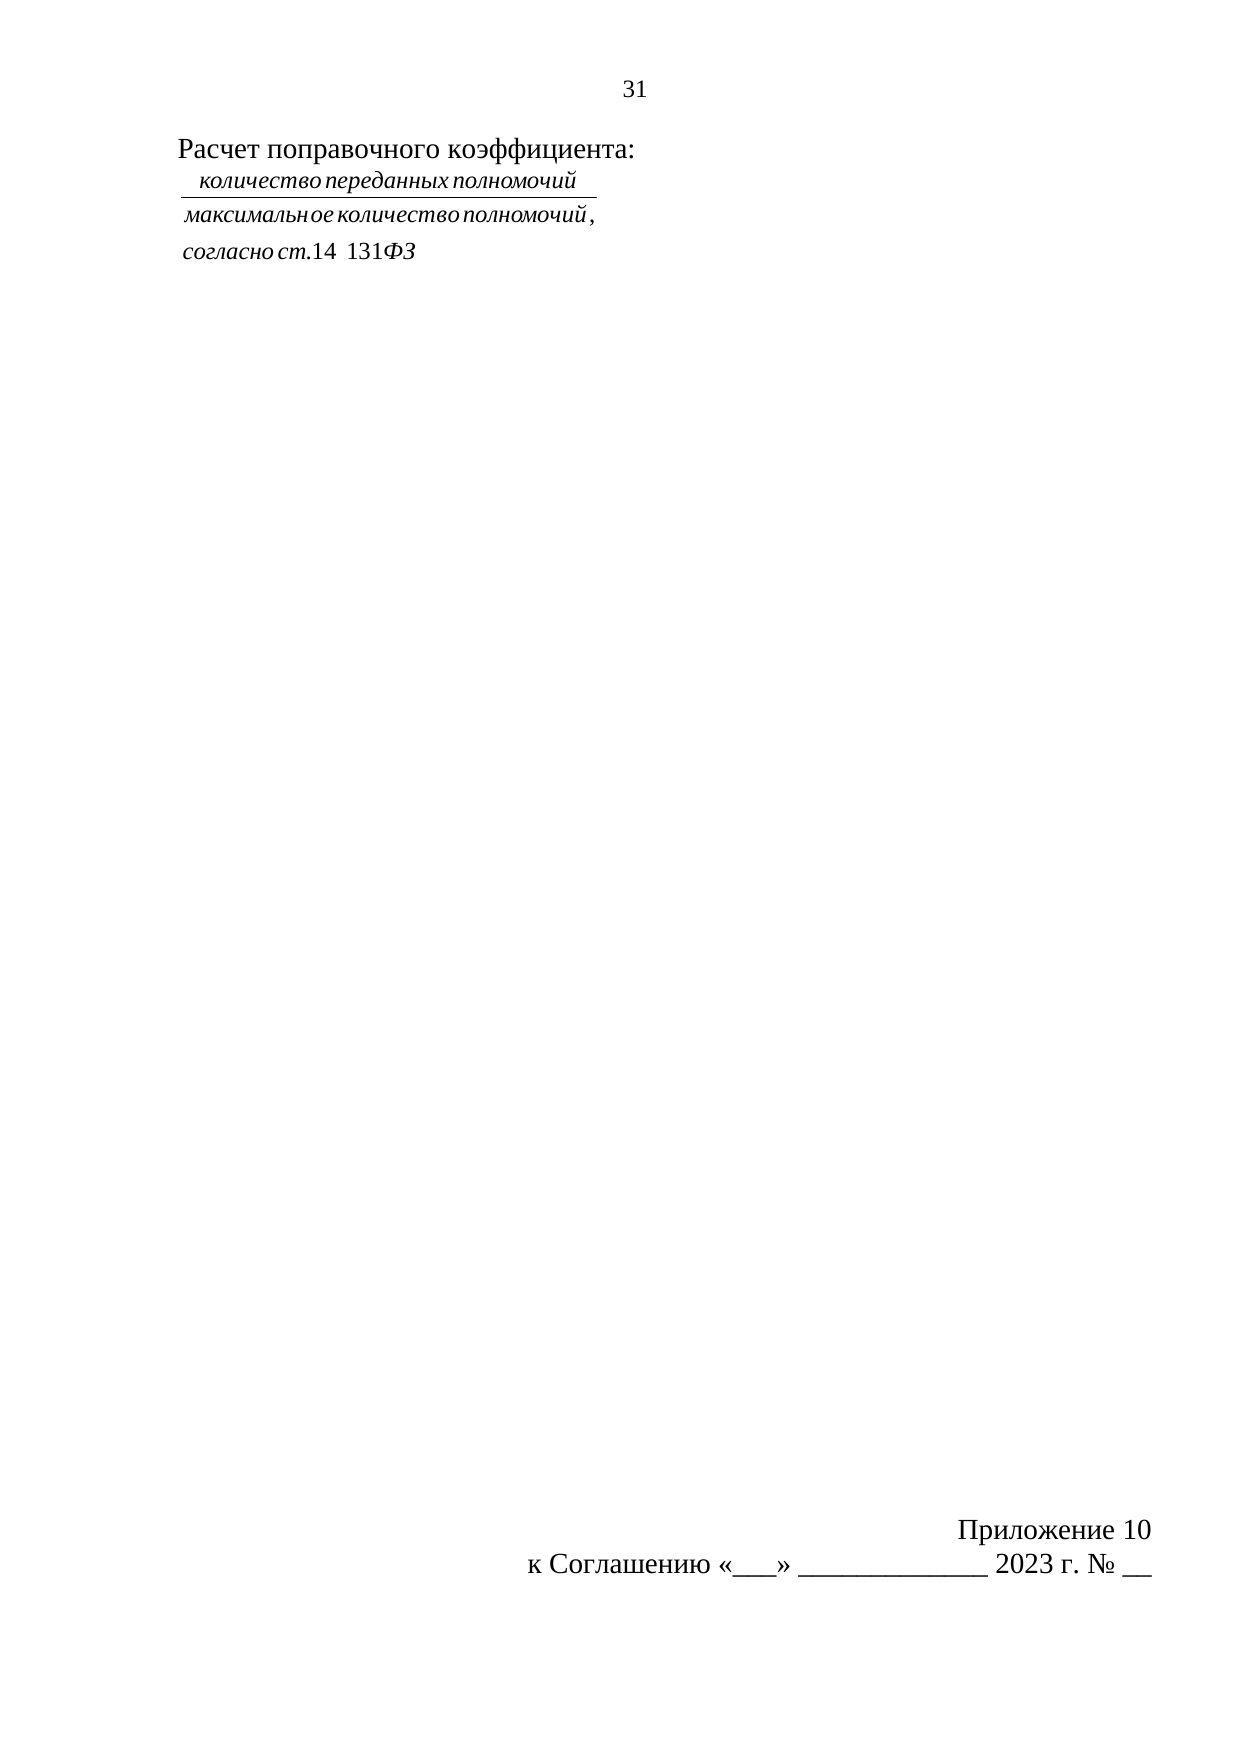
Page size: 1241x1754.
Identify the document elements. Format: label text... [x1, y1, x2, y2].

text Приложение 10 [118, 1512, 1152, 1546]
text Расчет поправочного коэффициента: [118, 131, 1152, 165]
text к Соглашению «___» _____________ 2023 г. № __ [118, 1546, 1152, 1579]
